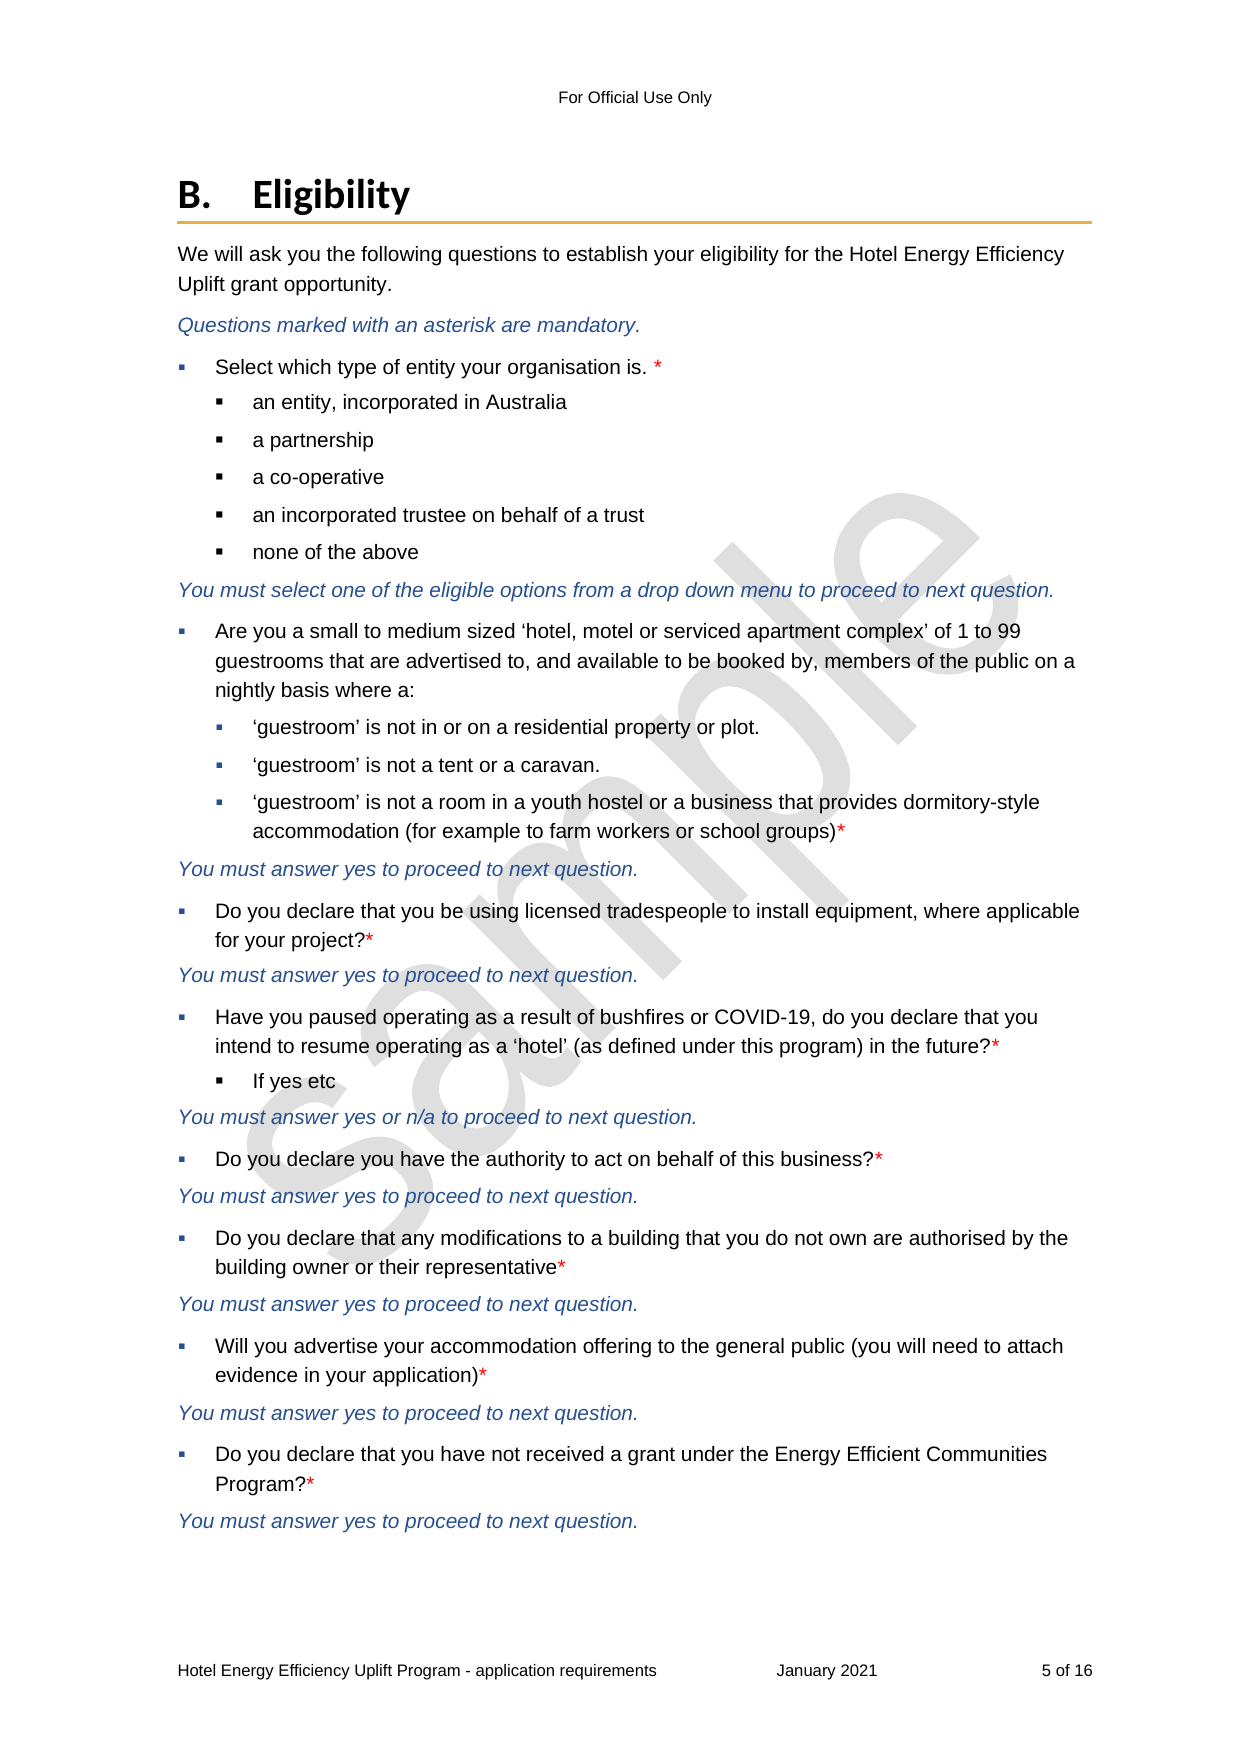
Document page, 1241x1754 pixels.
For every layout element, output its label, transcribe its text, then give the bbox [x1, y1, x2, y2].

list Have you paused operating as a result of bushfires or COVID-19, do you declare that you intend to resume operating as a ‘hotel’ (as defined under this program) in the future?* [177, 999, 1092, 1058]
text You must answer yes to proceed to next question. [177, 1179, 1092, 1208]
list ‘guestroom’ is not a tent or a caravan. [215, 747, 1092, 777]
text You must answer yes to proceed to next question. [177, 1287, 1092, 1316]
text You must select one of the eligible options from a drop down menu to proceed to next question. [177, 572, 1092, 602]
list none of the above [214, 535, 1092, 564]
text You must answer yes to proceed to next question. [177, 1504, 1092, 1533]
text You must answer yes or n/a to proceed to next question. [177, 1099, 1092, 1129]
list a partnership [214, 422, 1092, 452]
text You must answer yes to proceed to next question. [177, 852, 1092, 881]
text You must answer yes to proceed to next question. [177, 958, 1092, 987]
list Do you declare that you have not received a grant under the Energy Efficient Communities Program?* [177, 1437, 1092, 1495]
text Questions marked with an asterisk are mandatory. [177, 308, 1092, 337]
subtitle Eligibility [177, 168, 1092, 221]
list ‘guestroom’ is not in or on a residential property or plot. [215, 710, 1092, 739]
list a co-operative [214, 460, 1092, 489]
list Select which type of entity your organisation is. * [177, 349, 1092, 379]
list Will you advertise your accommodation offering to the general public (you will need to attach evidence in your application)* [177, 1329, 1092, 1387]
list If yes etc [214, 1064, 1092, 1093]
list an incorporated trustee on behalf of a trust [214, 497, 1092, 527]
list Do you declare that you be using licensed tradespeople to install equipment, where applicable for your project?* [177, 893, 1092, 952]
list an entity, incorporated in Australia [214, 385, 1092, 414]
text You must answer yes to proceed to next question. [177, 1395, 1092, 1424]
text We will ask you the following questions to establish your eligibility for the Hotel Energy Efficiency Uplift grant opportunity. [177, 237, 1092, 295]
list Do you declare that any modifications to a building that you do not own are authorised by the building owner or their representative* [177, 1220, 1092, 1279]
list ‘guestroom’ is not a room in a youth hostel or a business that provides dormitory-style accommodation (for example to farm workers or school groups)* [215, 785, 1092, 843]
list Do you declare you have the authority to act on behalf of this business?* [177, 1141, 1092, 1170]
list Are you a small to medium sized ‘hotel, motel or serviced apartment complex’ of 1 to 99 guestrooms that are advertised to, and available to be booked by, members of the public on a nightly basis where a: [177, 614, 1092, 702]
